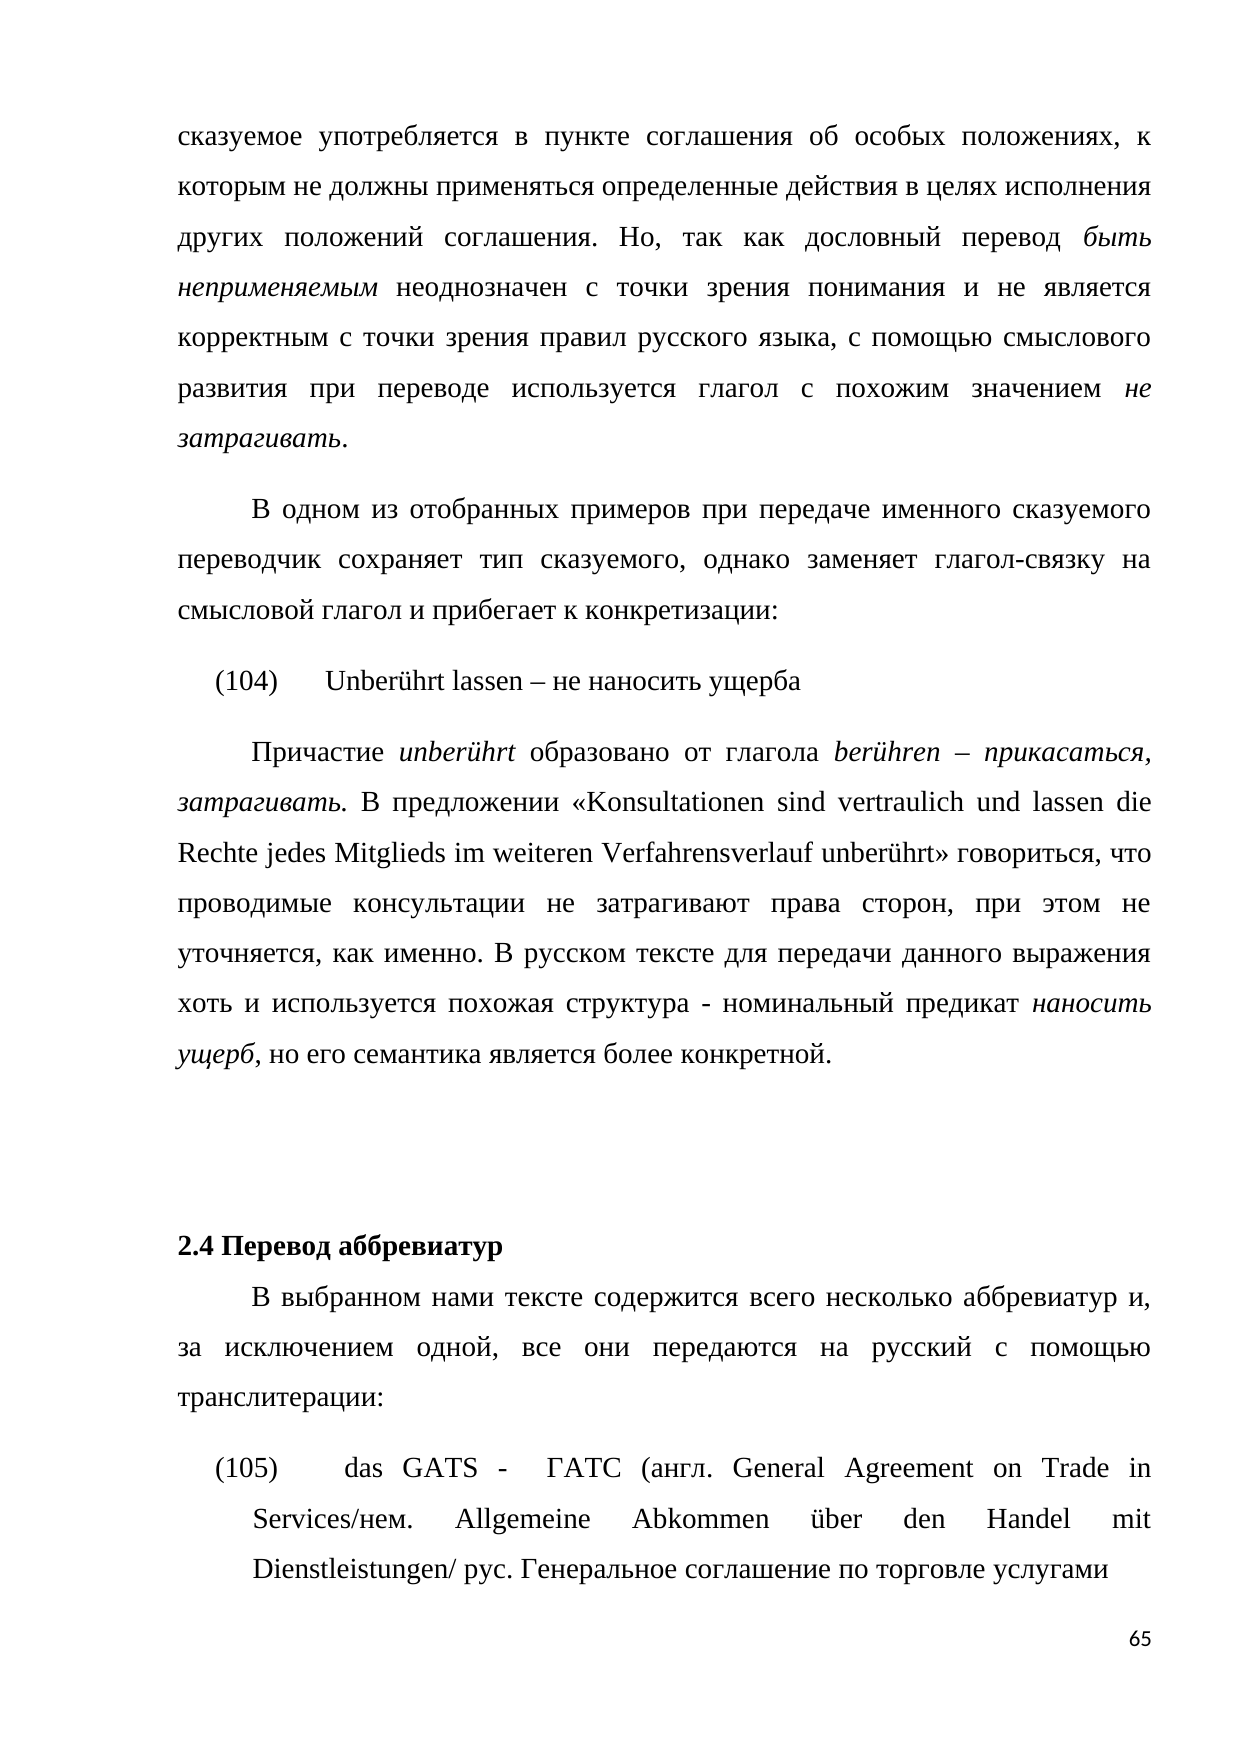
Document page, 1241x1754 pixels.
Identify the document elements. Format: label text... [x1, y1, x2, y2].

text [177, 118, 1152, 453]
text В выбранном нами тексте содержится всего несколько аббревиатур и, за исключением одной, все они передаются на русский с помощью транслитерации: [177, 1279, 1152, 1413]
list Unberührt lassen – не наносить ущерба [215, 663, 1152, 696]
text Причастие unberührt образовано от глагола berühren – прикасаться, затрагивать. В предложении «Konsultationen sind vertraulich und lassen die Rechte jedes Mitglieds im weiteren Verfahrensverlauf unberührt» говориться, что проводимые консультации не затрагивают права сторон, при этом не уточняется, как именно. В русском тексте для передачи данного выражения хоть и используется похожая структура - номинальный предикат наносить ущерб, но его семантика является более конкретной. [177, 734, 1152, 1069]
list das GATS - ГАТС (англ. General Agreement on Trade in Services/нем. Allgemeine Abkommen über den Handel mit Dienstleistungen/ рус. Генеральное соглашение по торговле услугами [215, 1451, 1152, 1585]
text В одном из отобранных примеров при передаче именного сказуемого переводчик сохраняет тип сказуемого, однако заменяет глагол-связку на смысловой глагол и прибегает к конкретизации: [177, 491, 1152, 625]
subtitle 2.4 Перевод аббревиатур [177, 1228, 1152, 1262]
